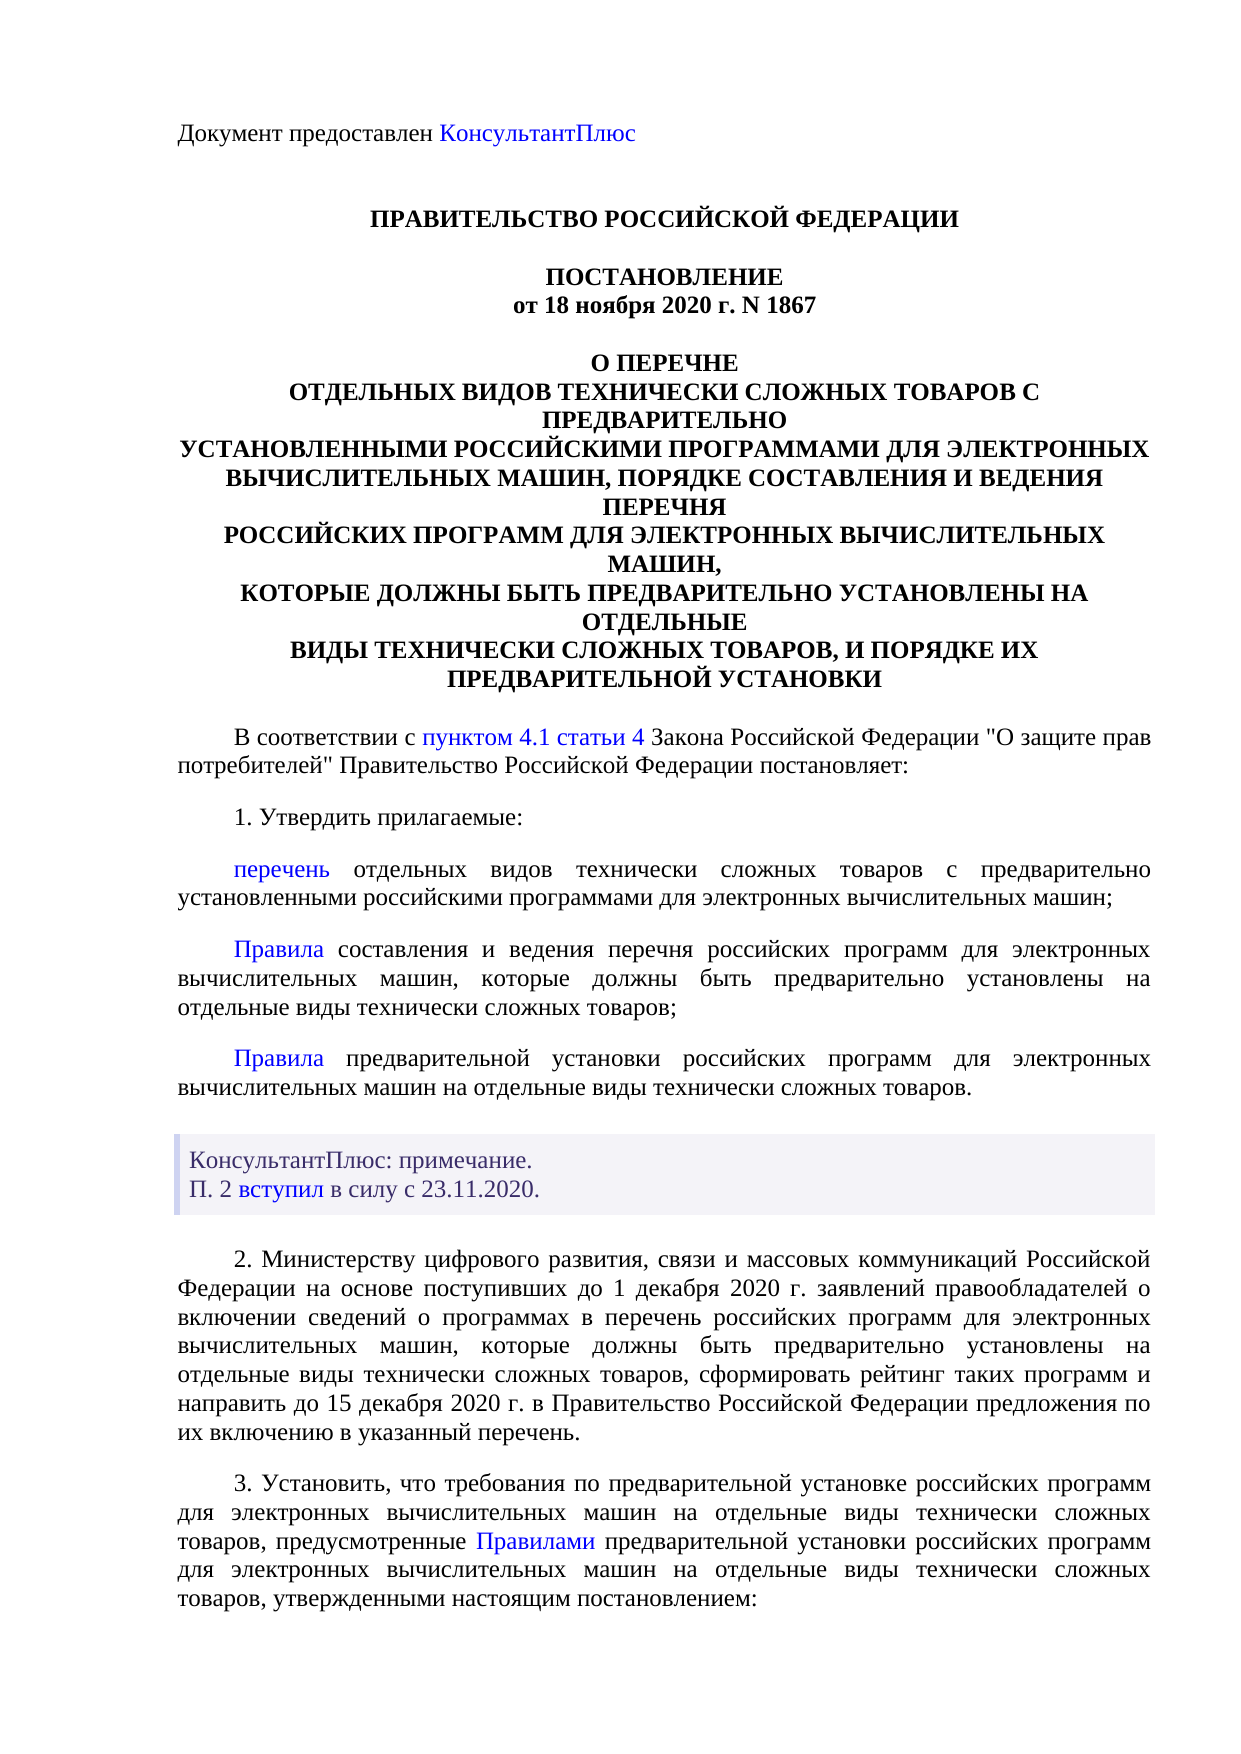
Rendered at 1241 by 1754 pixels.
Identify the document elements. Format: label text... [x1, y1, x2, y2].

table_header КонсультантПлюс: примечание. П. 2 вступил в силу с 23.11.2020. [180, 1134, 1149, 1215]
title КОТОРЫЕ ДОЛЖНЫ БЫТЬ ПРЕДВАРИТЕЛЬНО УСТАНОВЛЕНЫ НА ОТДЕЛЬНЫЕ [177, 578, 1152, 635]
title от 18 ноября 2020 г. N 1867 [177, 290, 1152, 319]
text 3. Установить, что требования по предварительной установке российских программ для электронных вычислительных машин на отдельные виды технически сложных товаров, предусмотренные Правилами предварительной установки российских программ для электронных вычислительных машин на отдельные виды технически сложных товаров, утвержденными настоящим постановлением: [177, 1468, 1152, 1612]
text Правила составления и ведения перечня российских программ для электронных вычислительных машин, которые должны быть предварительно установлены на отдельные виды технически сложных товаров; [177, 934, 1152, 1020]
title ПОСТАНОВЛЕНИЕ [177, 262, 1152, 290]
title ПРЕДВАРИТЕЛЬНОЙ УСТАНОВКИ [177, 664, 1152, 693]
text перечень отдельных видов технически сложных товаров с предварительно установленными российскими программами для электронных вычислительных машин; [177, 854, 1152, 911]
text В соответствии с пунктом 4.1 статьи 4 Закона Российской Федерации "О защите прав потребителей" Правительство Российской Федерации постановляет: [177, 722, 1152, 779]
title ВЫЧИСЛИТЕЛЬНЫХ МАШИН, ПОРЯДКЕ СОСТАВЛЕНИЯ И ВЕДЕНИЯ ПЕРЕЧНЯ [177, 463, 1152, 520]
title Документ предоставлен КонсультантПлюс [177, 118, 1152, 175]
title ОТДЕЛЬНЫХ ВИДОВ ТЕХНИЧЕСКИ СЛОЖНЫХ ТОВАРОВ С ПРЕДВАРИТЕЛЬНО [177, 377, 1152, 434]
title РОССИЙСКИХ ПРОГРАММ ДЛЯ ЭЛЕКТРОННЫХ ВЫЧИСЛИТЕЛЬНЫХ МАШИН, [177, 520, 1152, 578]
text Правила предварительной установки российских программ для электронных вычислительных машин на отдельные виды технически сложных товаров. [177, 1043, 1152, 1101]
title О ПЕРЕЧНЕ [177, 348, 1152, 377]
title УСТАНОВЛЕННЫМИ РОССИЙСКИМИ ПРОГРАММАМИ ДЛЯ ЭЛЕКТРОННЫХ [177, 434, 1152, 463]
text 1. Утвердить прилагаемые: [177, 802, 1152, 831]
text 2. Министерству цифрового развития, связи и массовых коммуникаций Российской Федерации на основе поступивших до 1 декабря 2020 г. заявлений правообладателей о включении сведений о программах в перечень российских программ для электронных вычислительных машин, которые должны быть предварительно установлены на отдельные виды технически сложных товаров, сформировать рейтинг таких программ и направить до 15 декабря 2020 г. в Правительство Российской Федерации предложения по их включению в указанный перечень. [177, 1244, 1152, 1445]
title ПРАВИТЕЛЬСТВО РОССИЙСКОЙ ФЕДЕРАЦИИ [177, 204, 1152, 233]
title ВИДЫ ТЕХНИЧЕСКИ СЛОЖНЫХ ТОВАРОВ, И ПОРЯДКЕ ИХ [177, 635, 1152, 664]
